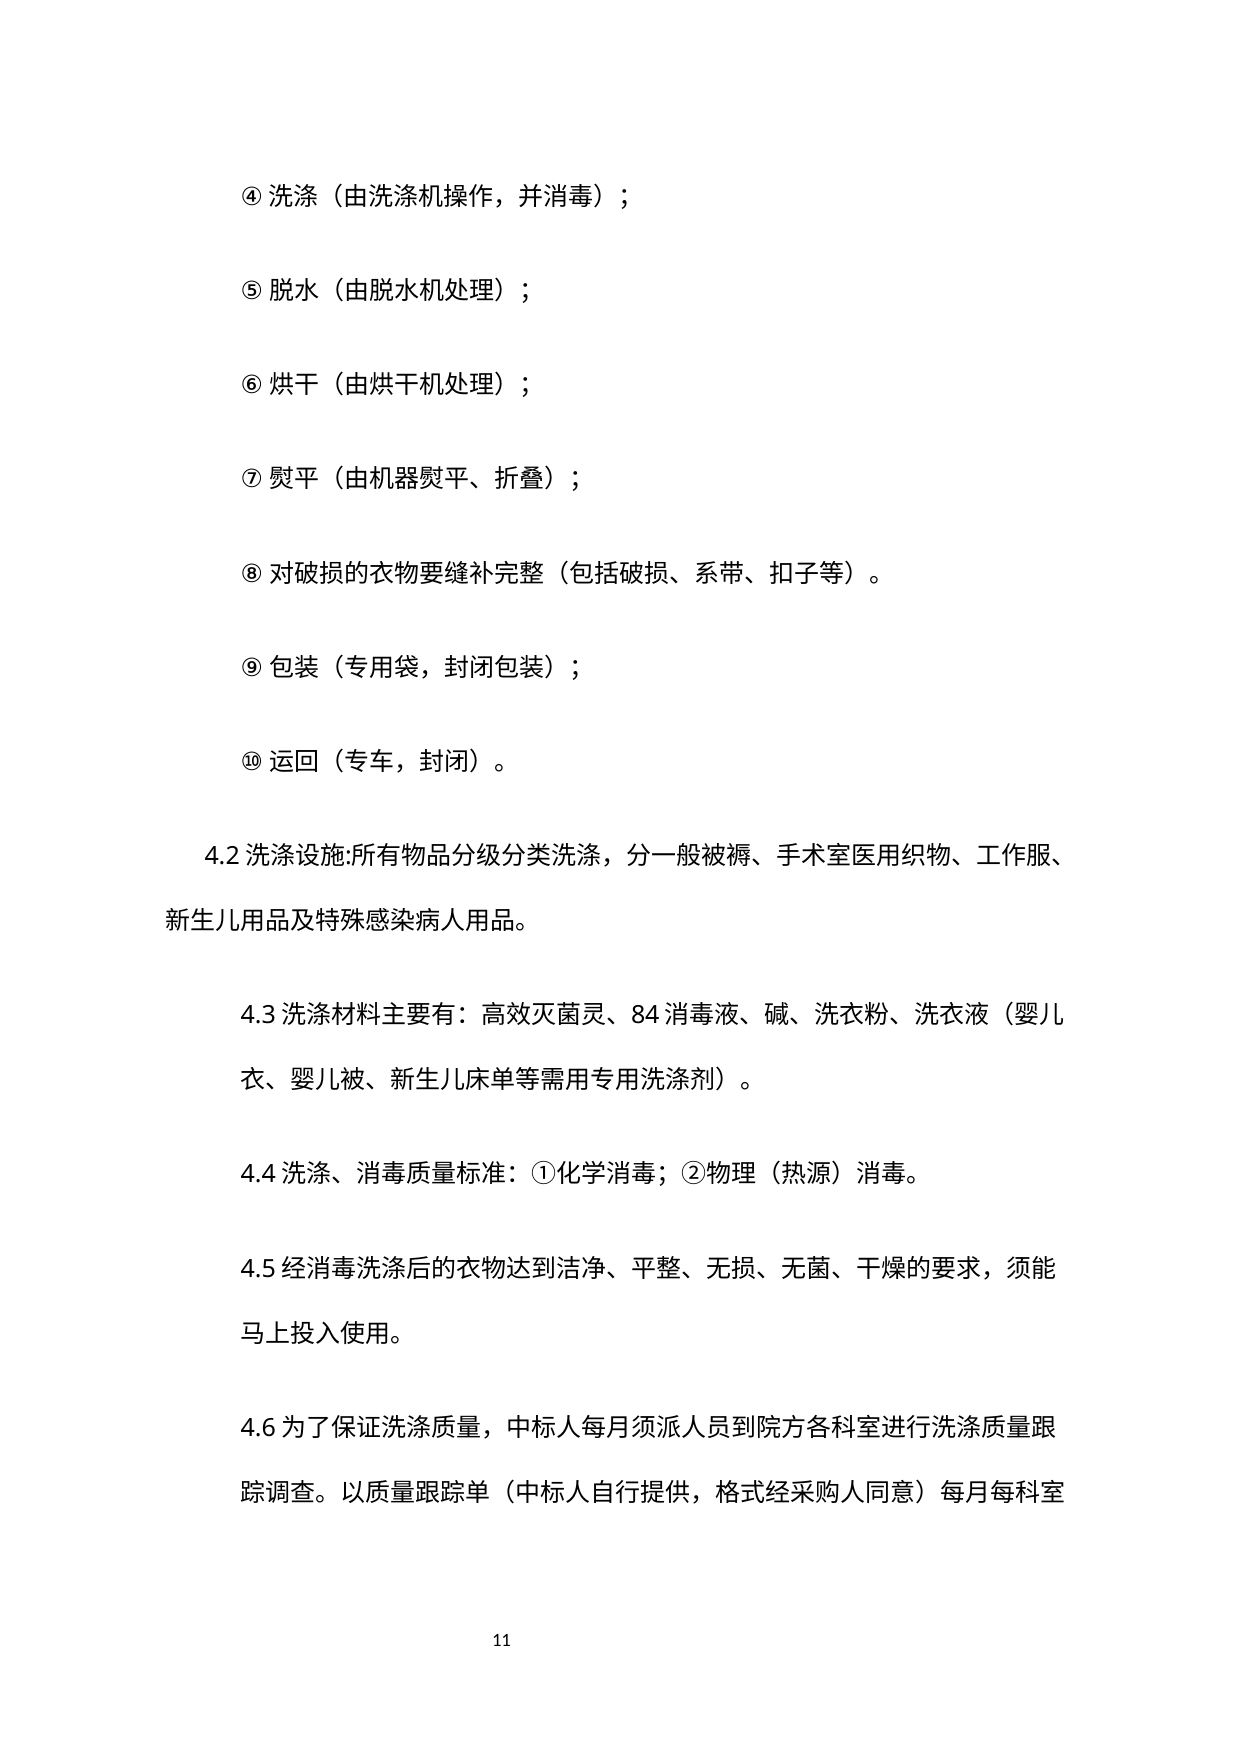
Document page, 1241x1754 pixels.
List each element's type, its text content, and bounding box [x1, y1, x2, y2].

text ④洗涤（由洗涤机操作，并消毒）； [240, 162, 1075, 227]
text ⑨ 包装（专用袋，封闭包装）； [240, 633, 1075, 698]
text 4.2洗涤设施:所有物品分级分类洗涤，分一般被褥、手术室医用织物、工作服、新生儿用品及特殊感染病人用品。 [165, 821, 1075, 951]
text ⑧ 对破损的衣物要缝补完整（包括破损、系带、扣子等）。 [240, 539, 1075, 604]
text 4.3洗涤材料主要有：高效灭菌灵、84消毒液、碱、洗衣粉、洗衣液（婴儿衣、婴儿被、新生儿床单等需用专用洗涤剂）。 [240, 980, 1075, 1110]
text ⑩ 运回（专车，封闭）。 [240, 727, 1075, 792]
text 4.5经消毒洗涤后的衣物达到洁净、平整、无损、无菌、干燥的要求，须能马上投入使用。 [240, 1234, 1075, 1364]
text ⑥ 烘干（由烘干机处理）； [240, 350, 1075, 415]
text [240, 1393, 1075, 1523]
text ⑦ 熨平（由机器熨平、折叠）； [240, 444, 1075, 509]
text ⑤ 脱水（由脱水机处理）； [240, 256, 1075, 321]
text 4.4洗涤、消毒质量标准：①化学消毒；②物理（热源）消毒。 [240, 1139, 1075, 1204]
